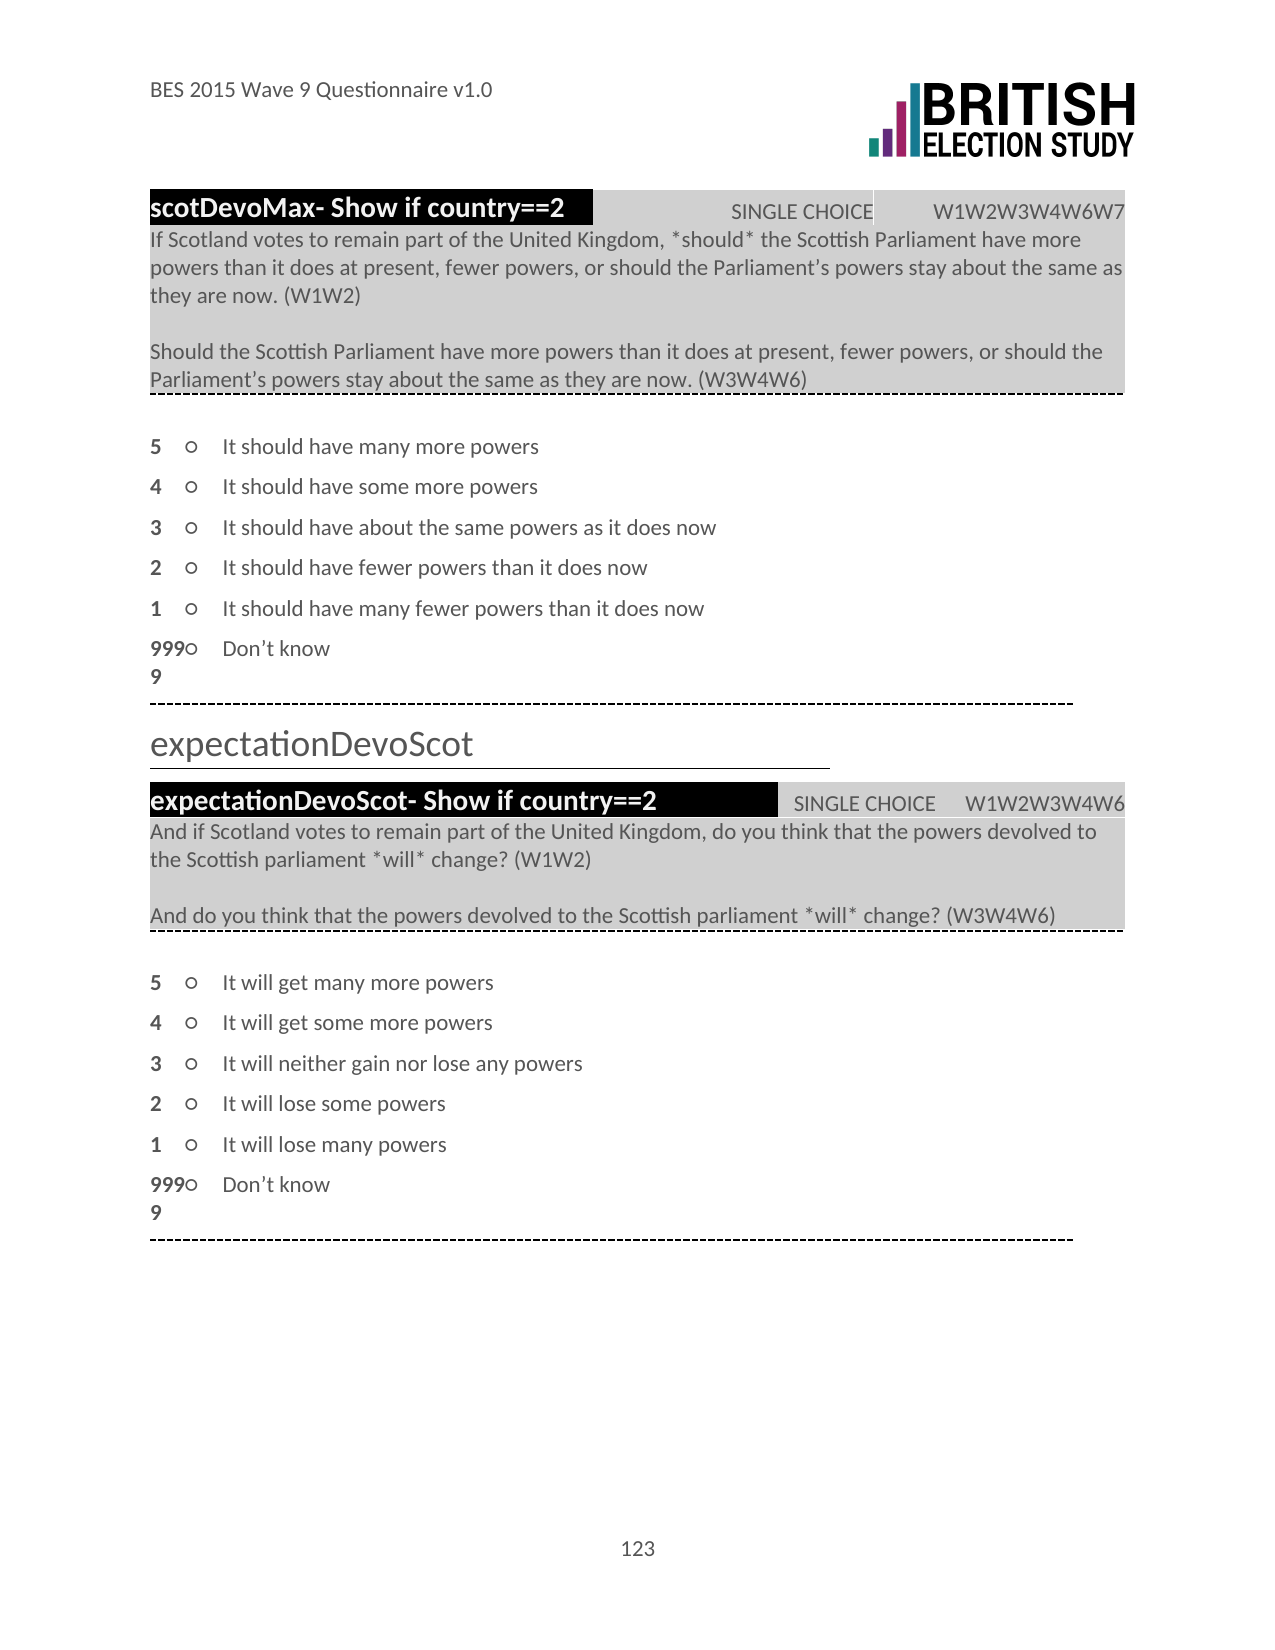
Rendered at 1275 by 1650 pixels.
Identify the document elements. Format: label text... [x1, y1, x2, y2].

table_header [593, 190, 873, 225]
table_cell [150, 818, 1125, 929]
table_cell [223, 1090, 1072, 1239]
text expectationDevoScot [150, 720, 830, 768]
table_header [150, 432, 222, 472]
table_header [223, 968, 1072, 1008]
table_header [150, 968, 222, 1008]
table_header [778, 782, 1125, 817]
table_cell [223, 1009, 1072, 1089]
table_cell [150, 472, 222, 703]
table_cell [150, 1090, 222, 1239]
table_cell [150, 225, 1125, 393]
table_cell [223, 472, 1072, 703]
picture [867, 75, 1139, 165]
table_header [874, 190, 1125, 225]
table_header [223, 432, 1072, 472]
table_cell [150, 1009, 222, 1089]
